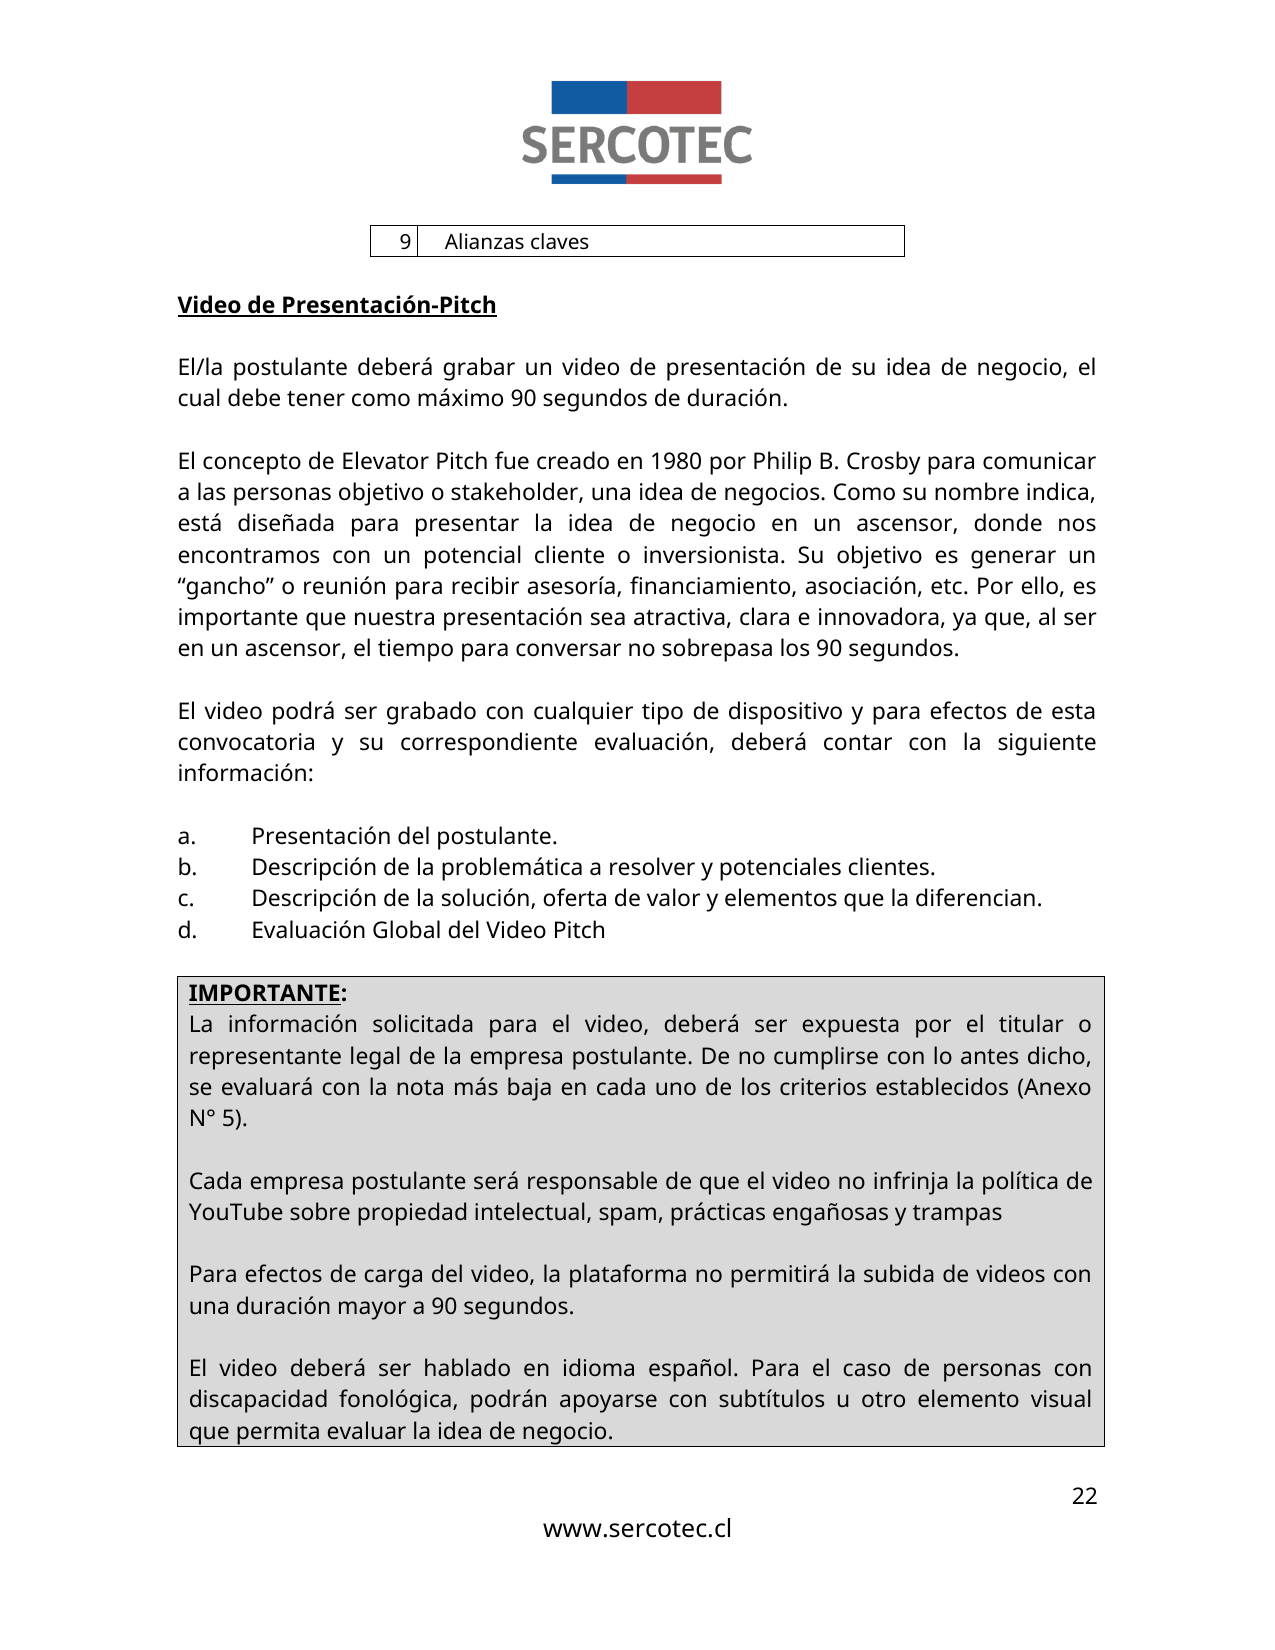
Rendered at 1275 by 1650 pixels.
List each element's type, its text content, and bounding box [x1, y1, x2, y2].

list Evaluación Global del Video Pitch [177, 913, 1098, 945]
text El/la postulante deberá grabar un video de presentación de su idea de negocio, el cual debe tener como máximo 90 segundos de duración. [177, 351, 1098, 413]
table_cell Alianzas claves [418, 226, 904, 256]
list Descripción de la problemática a resolver y potenciales clientes. [177, 851, 1098, 882]
text El video podrá ser grabado con cualquier tipo de dispositivo y para efectos de esta convocatoria y su correspondiente evaluación, deberá contar con la siguiente información: [177, 695, 1098, 788]
list Descripción de la solución, oferta de valor y elementos que la diferencian. [177, 882, 1098, 913]
list Presentación del postulante. [177, 820, 1098, 851]
text El concepto de Elevator Pitch fue creado en 1980 por Philip B. Crosby para comunicar a las personas objetivo o stakeholder, una idea de negocios. Como su nombre indica, está diseñada para presentar la idea de negocio en un ascensor, donde nos encontramos con un potencial cliente o inversionista. Su objetivo es generar un “gancho” o reunión para recibir asesoría, financiamiento, asociación, etc. Por ello, es importante que nuestra presentación sea atractiva, clara e innovadora, ya que, al ser en un ascensor, el tiempo para conversar no sobrepasa los 90 segundos. [177, 445, 1098, 663]
table_cell 9 [371, 226, 417, 256]
text Video de Presentación-Pitch [177, 288, 1098, 320]
picture [512, 73, 763, 194]
table_header IMPORTANTE: La información solicitada para el video, deberá ser expuesta por el titular o representante legal de la empresa postulante. De no cumplirse con lo antes dicho, se evaluará con la nota más baja en cada uno de los criterios establecidos (Anexo N° 5). Cada empresa postulante será responsable de que el video no infrinja la política de YouTube sobre propiedad intelectual, spam, prácticas engañosas y trampas Para efectos de carga del video, la plataforma no permitirá la subida de videos con una duración mayor a 90 segundos. El video deberá ser hablado en idioma español. Para el caso de personas con discapacidad fonológica, podrán apoyarse con subtítulos u otro elemento visual que permita evaluar la idea de negocio. [178, 977, 1104, 1446]
